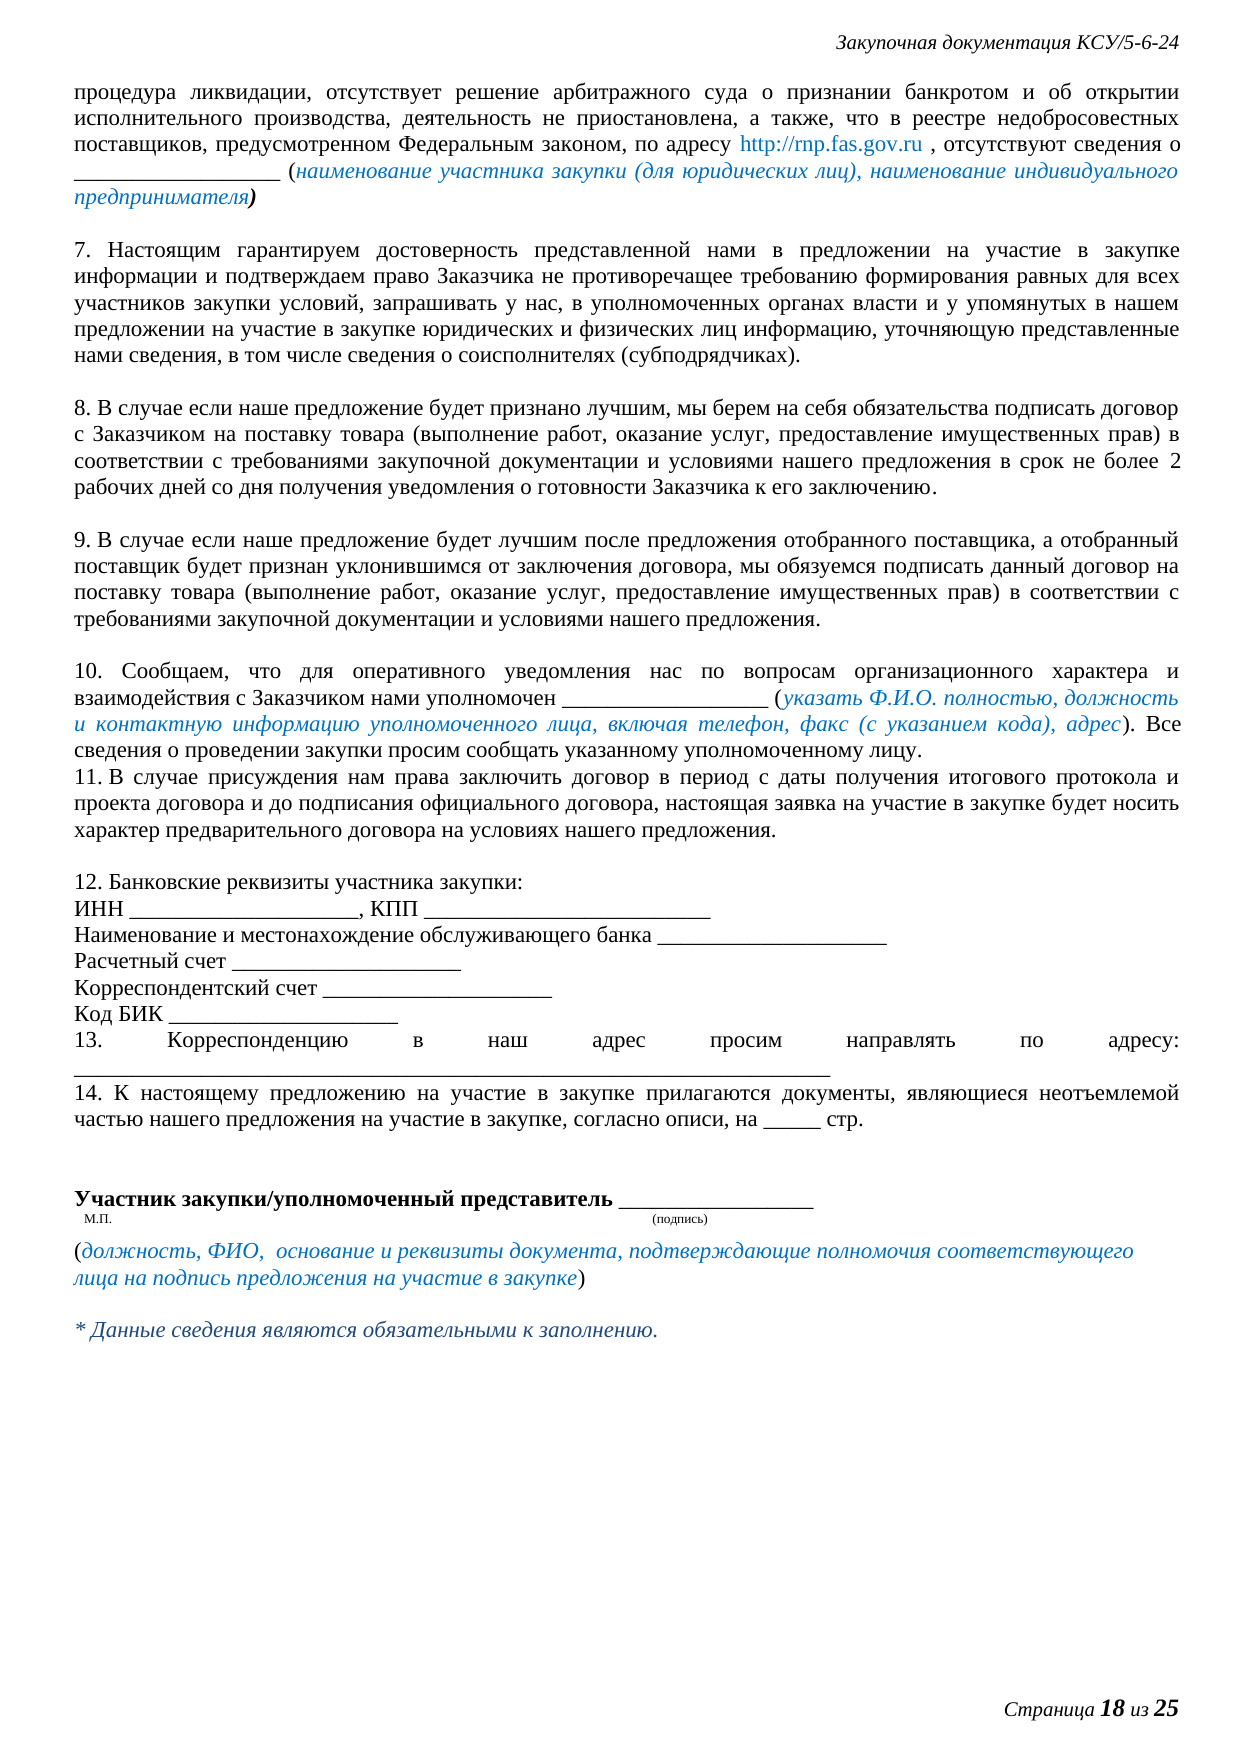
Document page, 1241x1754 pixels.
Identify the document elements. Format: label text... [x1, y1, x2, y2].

text * Данные сведения являются обязательными к заполнению. [74, 1316, 1181, 1343]
text 9. В случае если наше предложение будет лучшим после предложения отобранного поставщика, а отобранный поставщик будет признан уклонившимся от заключения договора, мы обязуемся подписать данный договор на поставку товара (выполнение работ, оказание услуг, предоставление имущественных прав) в соответствии с требованиями закупочной документации и условиями нашего предложения. [74, 526, 1181, 631]
text 13. Корреспонденцию в наш адрес просим направлять по адресу: __________________________________________________________________ [74, 1026, 1181, 1079]
text 12. Банковские реквизиты участника закупки: [74, 868, 1181, 895]
text 14. К настоящему предложению на участие в закупке прилагаются документы, являющиеся неотъемлемой частью нашего предложения на участие в закупке, согласно описи, на _____ стр. [74, 1079, 1181, 1132]
text Корреспондентский счет ____________________ [74, 974, 1181, 1000]
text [74, 78, 1181, 209]
text Наименование и местонахождение обслуживающего банка ____________________ [74, 921, 1181, 947]
text 8. В случае если наше предложение будет признано лучшим, мы берем на себя обязательства подписать договор с Заказчиком на поставку товара (выполнение работ, оказание услуг, предоставление имущественных прав) в соответствии с требованиями закупочной документации и условиями нашего предложения в срок не более 2 рабочих дней со дня получения уведомления о готовности Заказчика к его заключению. [74, 394, 1181, 499]
text Участник закупки/уполномоченный представитель _________________ [74, 1184, 1181, 1211]
text Расчетный счет ____________________ [74, 947, 1181, 974]
text (должность, ФИО, основание и реквизиты документа, подтверждающие полномочия соответствующего лица на подпись предложения на участие в закупке) [74, 1237, 1181, 1290]
text М.П. (подпись) [74, 1211, 1181, 1237]
text 7. Настоящим гарантируем достоверность представленной нами в предложении на участие в закупке информации и подтверждаем право Заказчика не противоречащее требованию формирования равных для всех участников закупки условий, запрашивать у нас, в уполномоченных органах власти и у упомянутых в нашем предложении на участие в закупке юридических и физических лиц информацию, уточняющую представленные нами сведения, в том числе сведения о соисполнителях (субподрядчиках). [74, 236, 1181, 368]
text ИНН ____________________, КПП _________________________ [74, 895, 1181, 921]
text Код БИК ____________________ [74, 1000, 1181, 1026]
text 10. Сообщаем, что для оперативного уведомления нас по вопросам организационного характера и взаимодействия с Заказчиком нами уполномочен __________________ (указать Ф.И.О. полностью, должность и контактную информацию уполномоченного лица, включая телефон, факс (с указанием кода), адрес). Все сведения о проведении закупки просим сообщать указанному уполномоченному лицу. [74, 657, 1181, 763]
text 11. В случае присуждения нам права заключить договор в период с даты получения итогового протокола и проекта договора и до подписания официального договора, настоящая заявка на участие в закупке будет носить характер предварительного договора на условиях нашего предложения. [74, 763, 1181, 842]
